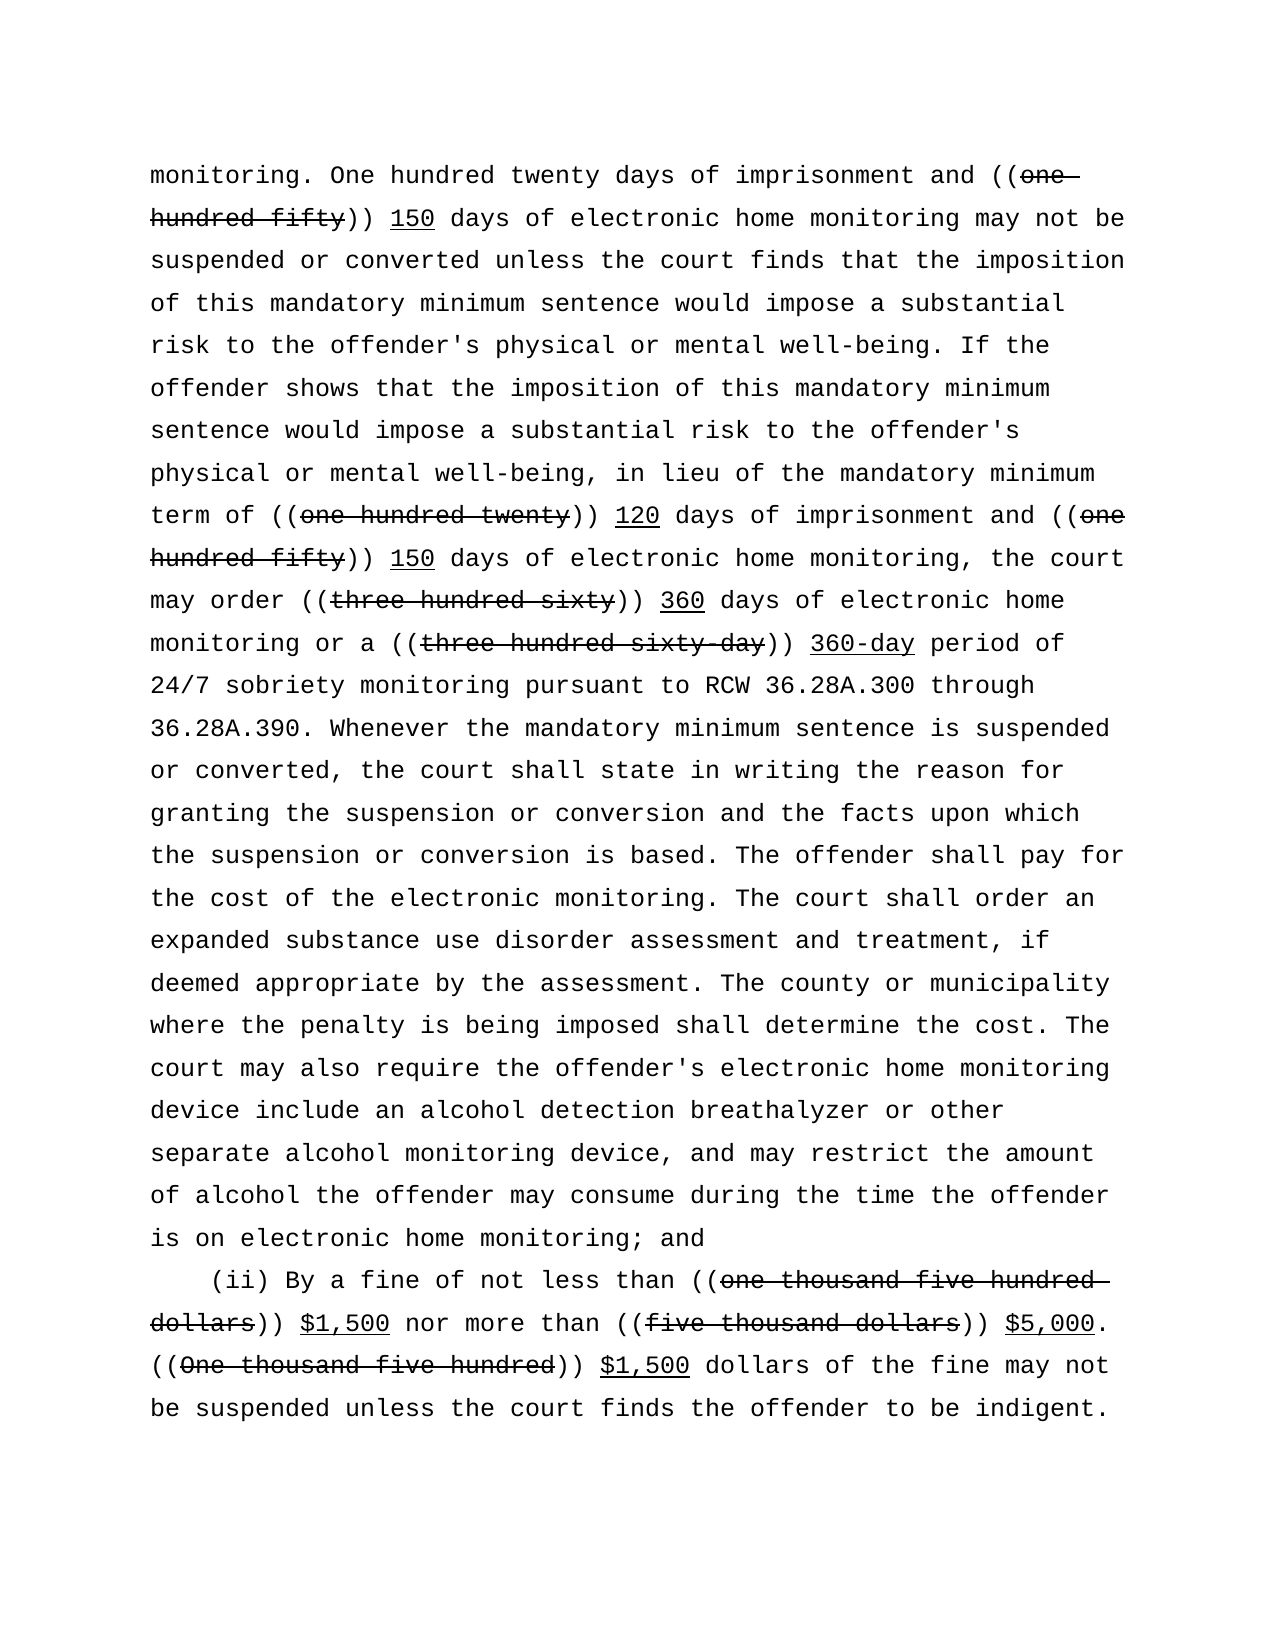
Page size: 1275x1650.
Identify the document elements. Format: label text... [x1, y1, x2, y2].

text (ii) By a fine of not less than ((one thousand five hundred dollars)) $1,500 nor more than ((five thousand dollars)) $5,000. ((One thousand five hundred)) $1,500 dollars of the fine may not be suspended unless the court finds the offender to be indigent. [150, 1255, 1125, 1425]
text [150, 150, 1125, 1255]
